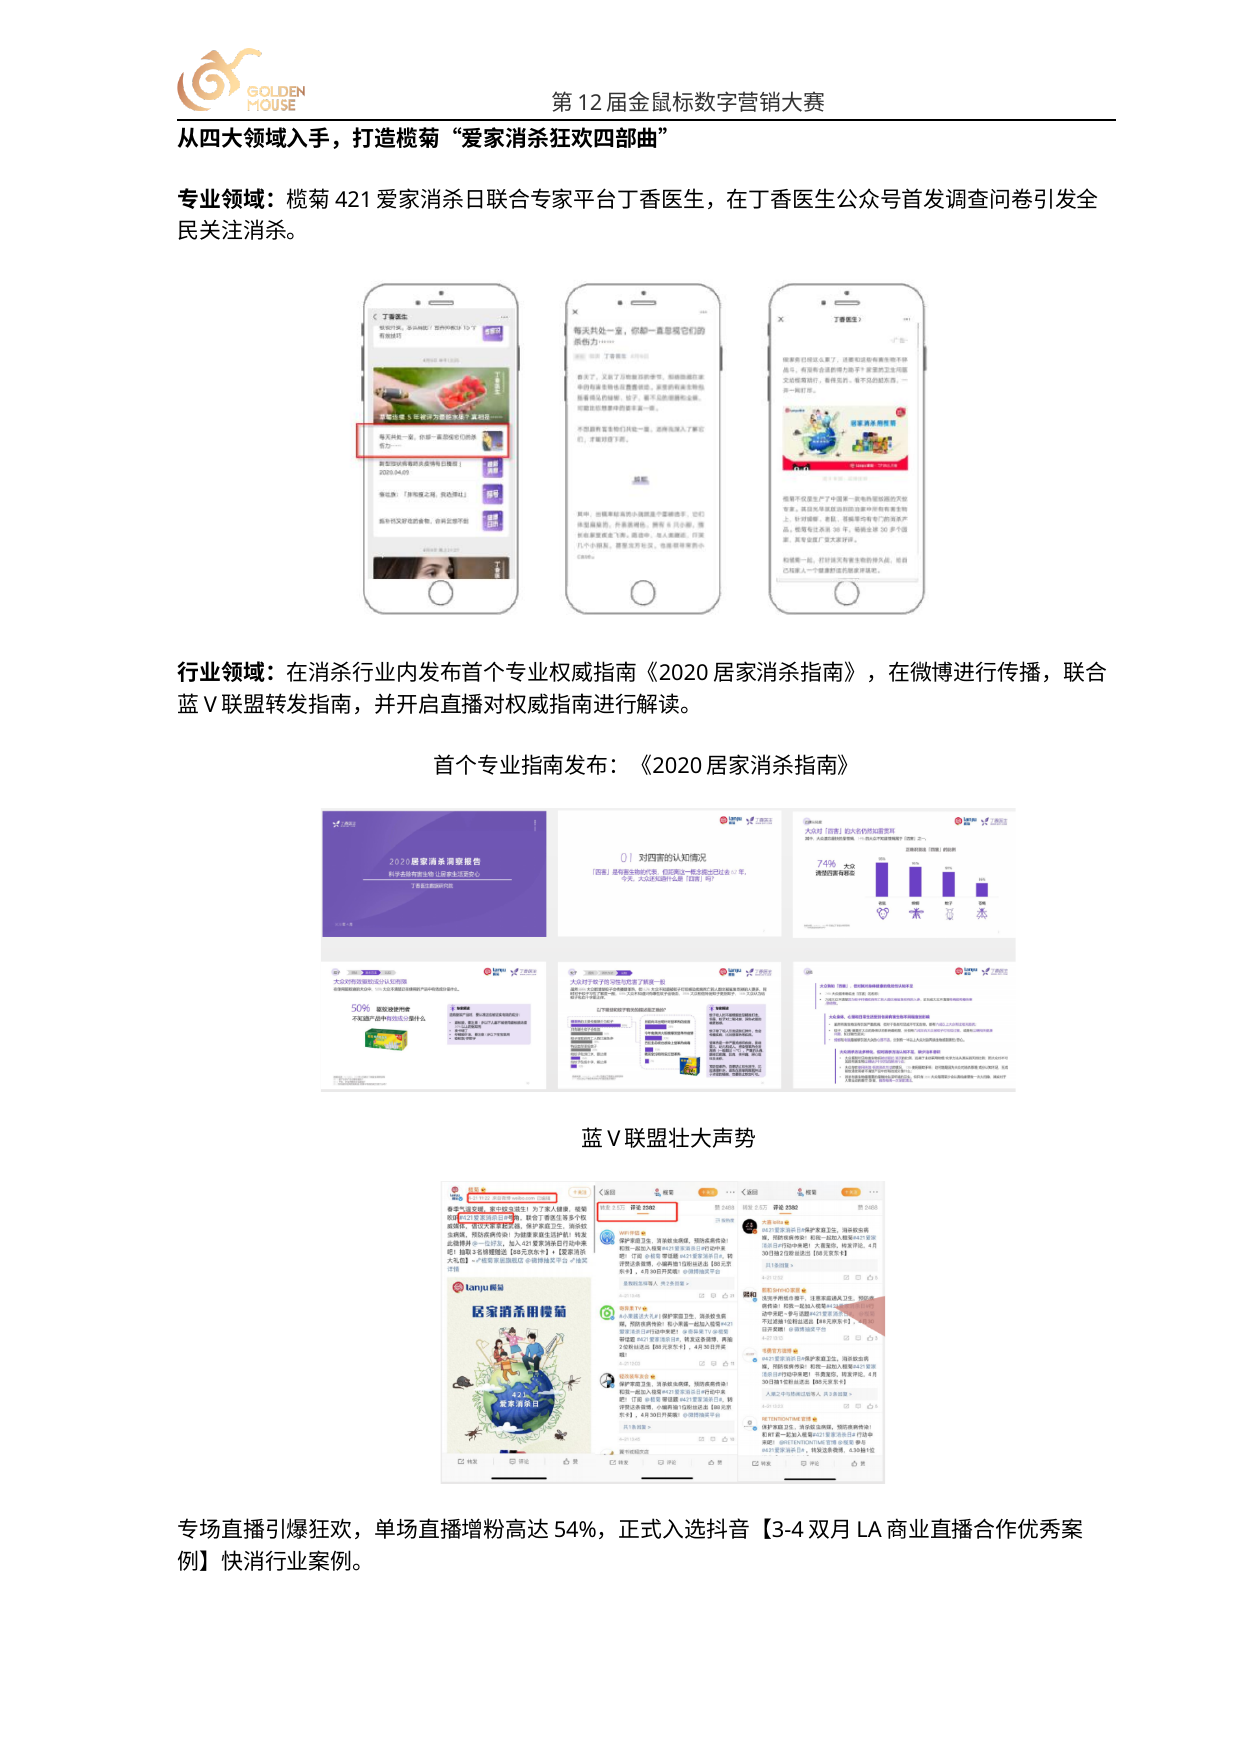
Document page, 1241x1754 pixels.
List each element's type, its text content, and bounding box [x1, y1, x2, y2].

picture [177, 48, 305, 111]
text 从四大领域入手，打造榄菊“爱家消杀狂欢四部曲” [177, 121, 1116, 152]
list 行业领域：在消杀行业内发布首个专业权威指南《2020居家消杀指南》，在微博进行传播，联合蓝V联盟转发指南，并开启直播对权威指南进行解读。 [177, 655, 1116, 719]
list 首个专业指南发布：《2020居家消杀指南》 [177, 748, 1116, 780]
picture [320, 808, 1016, 1092]
list 蓝V联盟壮大声势 [221, 1121, 1116, 1153]
list 专场直播引爆狂欢，单场直播增粉高达54%，正式入选抖音【3-4双月LA商业直播合作优秀案例】快消行业案例。 [177, 1512, 1116, 1576]
picture [440, 1181, 886, 1484]
list 专业领域：榄菊421爱家消杀日联合专家平台丁香医生，在丁香医生公众号首发调查问卷引发全民关注消杀。 [177, 182, 1116, 245]
picture [338, 274, 954, 626]
